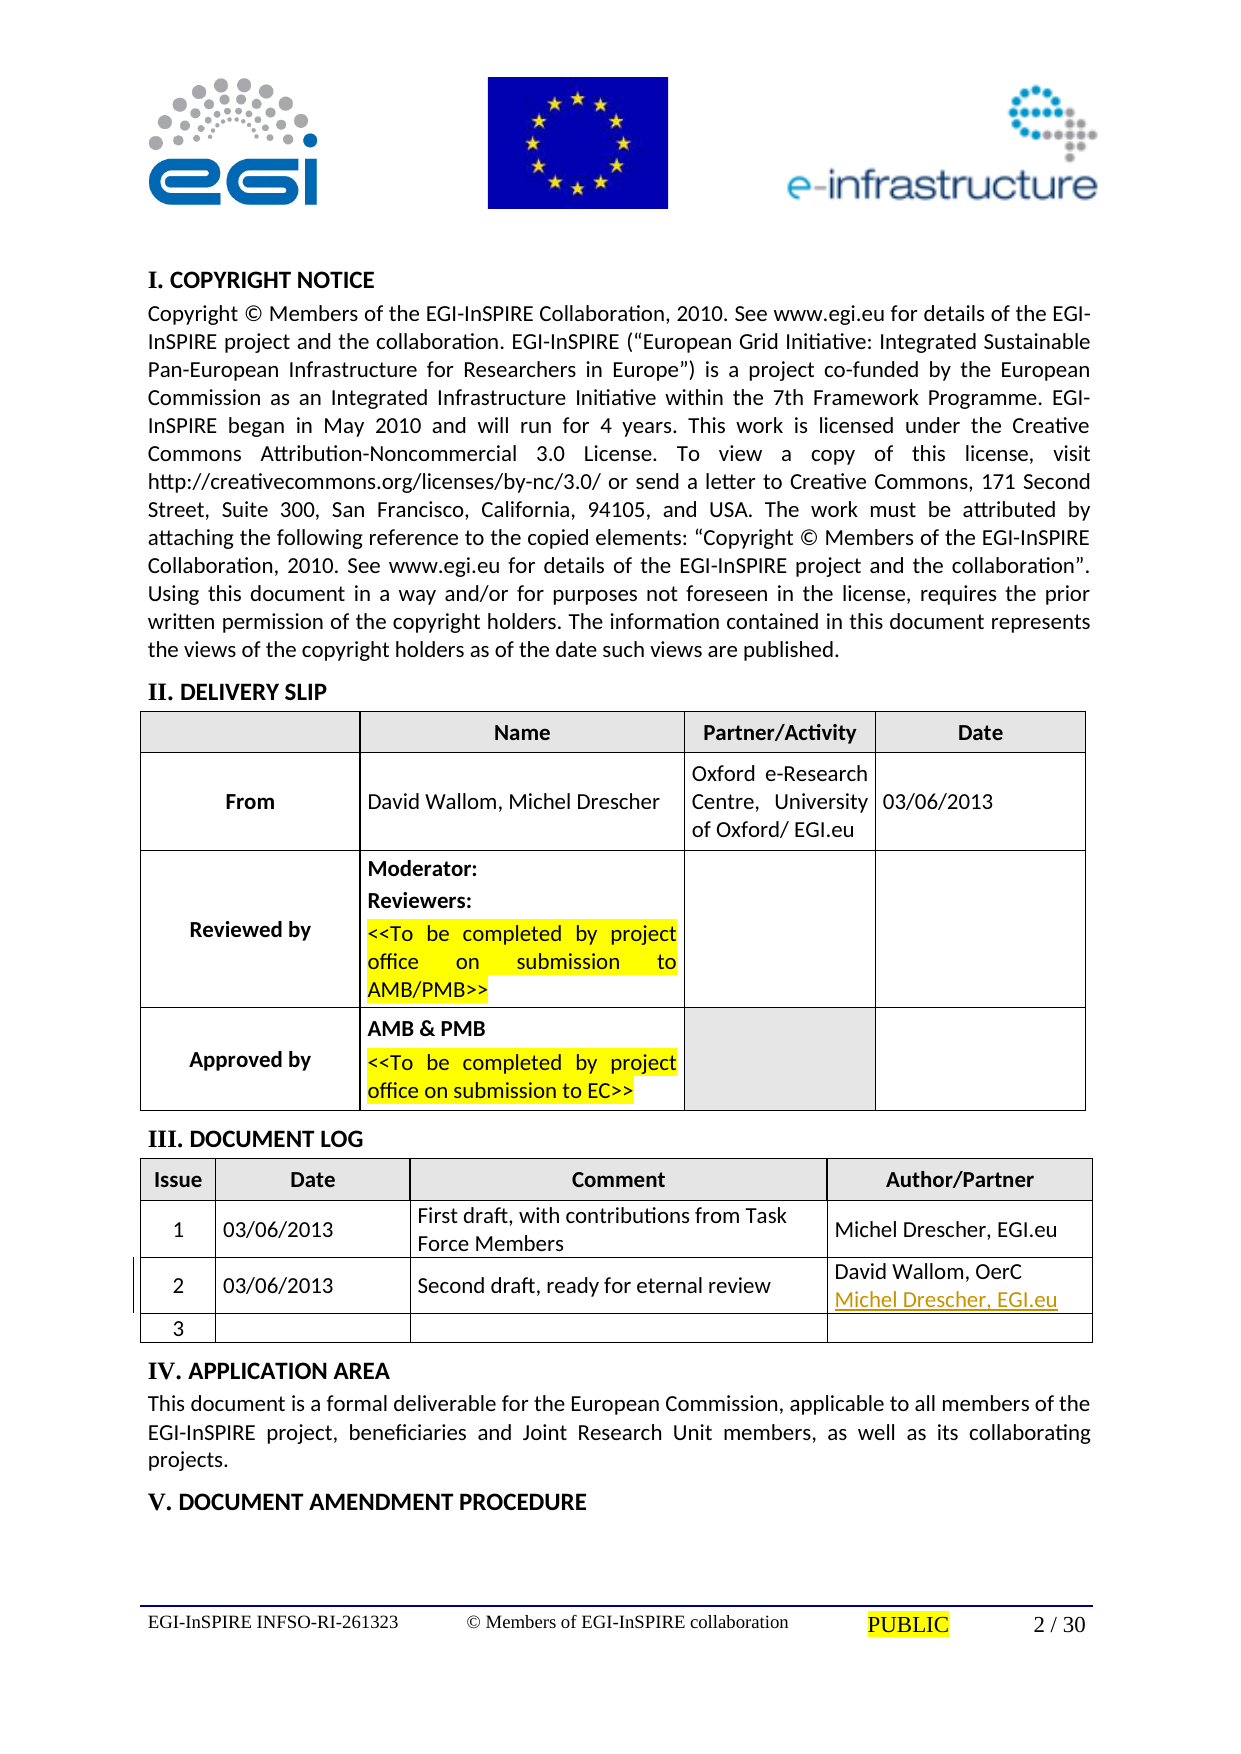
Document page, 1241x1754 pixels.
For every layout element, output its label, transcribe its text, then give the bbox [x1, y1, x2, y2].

table_header [141, 712, 359, 752]
table_cell AMB & PMB <<To be completed by project office on submission to EC>> [361, 1008, 684, 1110]
table_cell David Wallom, OerC [828, 1258, 1092, 1313]
table_cell 1 [141, 1201, 215, 1257]
table_cell Oxford e-Research Centre, University of Oxford/ EGI.eu [685, 753, 875, 850]
table_cell 2 [141, 1258, 215, 1313]
text Copyright notice [148, 264, 1092, 295]
table_header Author/Partner [828, 1159, 1092, 1200]
table_cell 03/06/2013 [876, 753, 1085, 850]
table_header Date [876, 712, 1085, 752]
table_cell [411, 1314, 827, 1342]
picture [487, 77, 669, 209]
text Copyright © Members of the EGI-InSPIRE Collaboration, 2010. See www.egi.eu for details of the EGI-InSPIRE project and the collaboration. EGI-InSPIRE (“European Grid Initiative: Integrated Sustainable Pan-European Infrastructure for Researchers in Europe”) is a project co-funded by the European Commission as an Integrated Infrastructure Initiative within the 7th Framework Programme. EGI-InSPIRE began in May 2010 and will run for 4 years. This work is licensed under the Creative Commons Attribution-Noncommercial 3.0 License. To view a copy of this license, visit http://creativecommons.org/licenses/by-nc/3.0/ or send a letter to Creative Commons, 171 Second Street, Suite 300, San Francisco, California, 94105, and USA. The work must be attributed by attaching the following reference to the copied elements: “Copyright © Members of the EGI-InSPIRE Collaboration, 2010. See www.egi.eu for details of the EGI-InSPIRE project and the collaboration”. Using this document in a way and/or for purposes not foreseen in the license, requires the prior written permission of the copyright holders. The information contained in this document represents the views of the copyright holders as of the date such views are published. [148, 299, 1092, 663]
table_cell Second draft, ready for eternal review [411, 1258, 827, 1313]
table_cell From [141, 753, 359, 850]
table_header Issue [141, 1159, 215, 1200]
text This document is a formal deliverable for the European Commission, applicable to all members of the EGI-InSPIRE project, beneficiaries and Joint Research Unit members, as well as its collaborating projects. [148, 1389, 1092, 1474]
table_cell 03/06/2013 [216, 1201, 410, 1257]
table_cell [216, 1314, 410, 1342]
table_cell [685, 851, 875, 1007]
table_cell [828, 1314, 1092, 1342]
table_cell 3 [141, 1314, 215, 1342]
text Application area [148, 1355, 1092, 1385]
table_header Date [216, 1159, 409, 1200]
table_cell Approved by [141, 1008, 359, 1110]
table_cell [876, 851, 1085, 1007]
table_cell First draft, with contributions from Task Force Members [411, 1201, 827, 1257]
table_cell [685, 1008, 875, 1110]
table_header Name [361, 712, 684, 752]
text Document amendment procedure [148, 1486, 1092, 1517]
table_cell [876, 1008, 1085, 1110]
table_cell Michel Drescher, EGI.eu [828, 1201, 1092, 1257]
table_header Comment [411, 1159, 826, 1200]
table_cell Reviewed by [141, 851, 359, 1007]
table_cell 03/06/2013 [216, 1258, 410, 1313]
picture [780, 77, 1106, 209]
text Document Log [148, 1123, 1092, 1154]
text Delivery Slip [148, 676, 1092, 706]
table_header Partner/Activity [685, 712, 875, 752]
table_cell David Wallom, Michel Drescher [361, 753, 684, 850]
picture [147, 77, 319, 207]
table_cell Moderator: Reviewers: <<To be completed by project office on submission to AMB/PMB>> [361, 851, 684, 1007]
